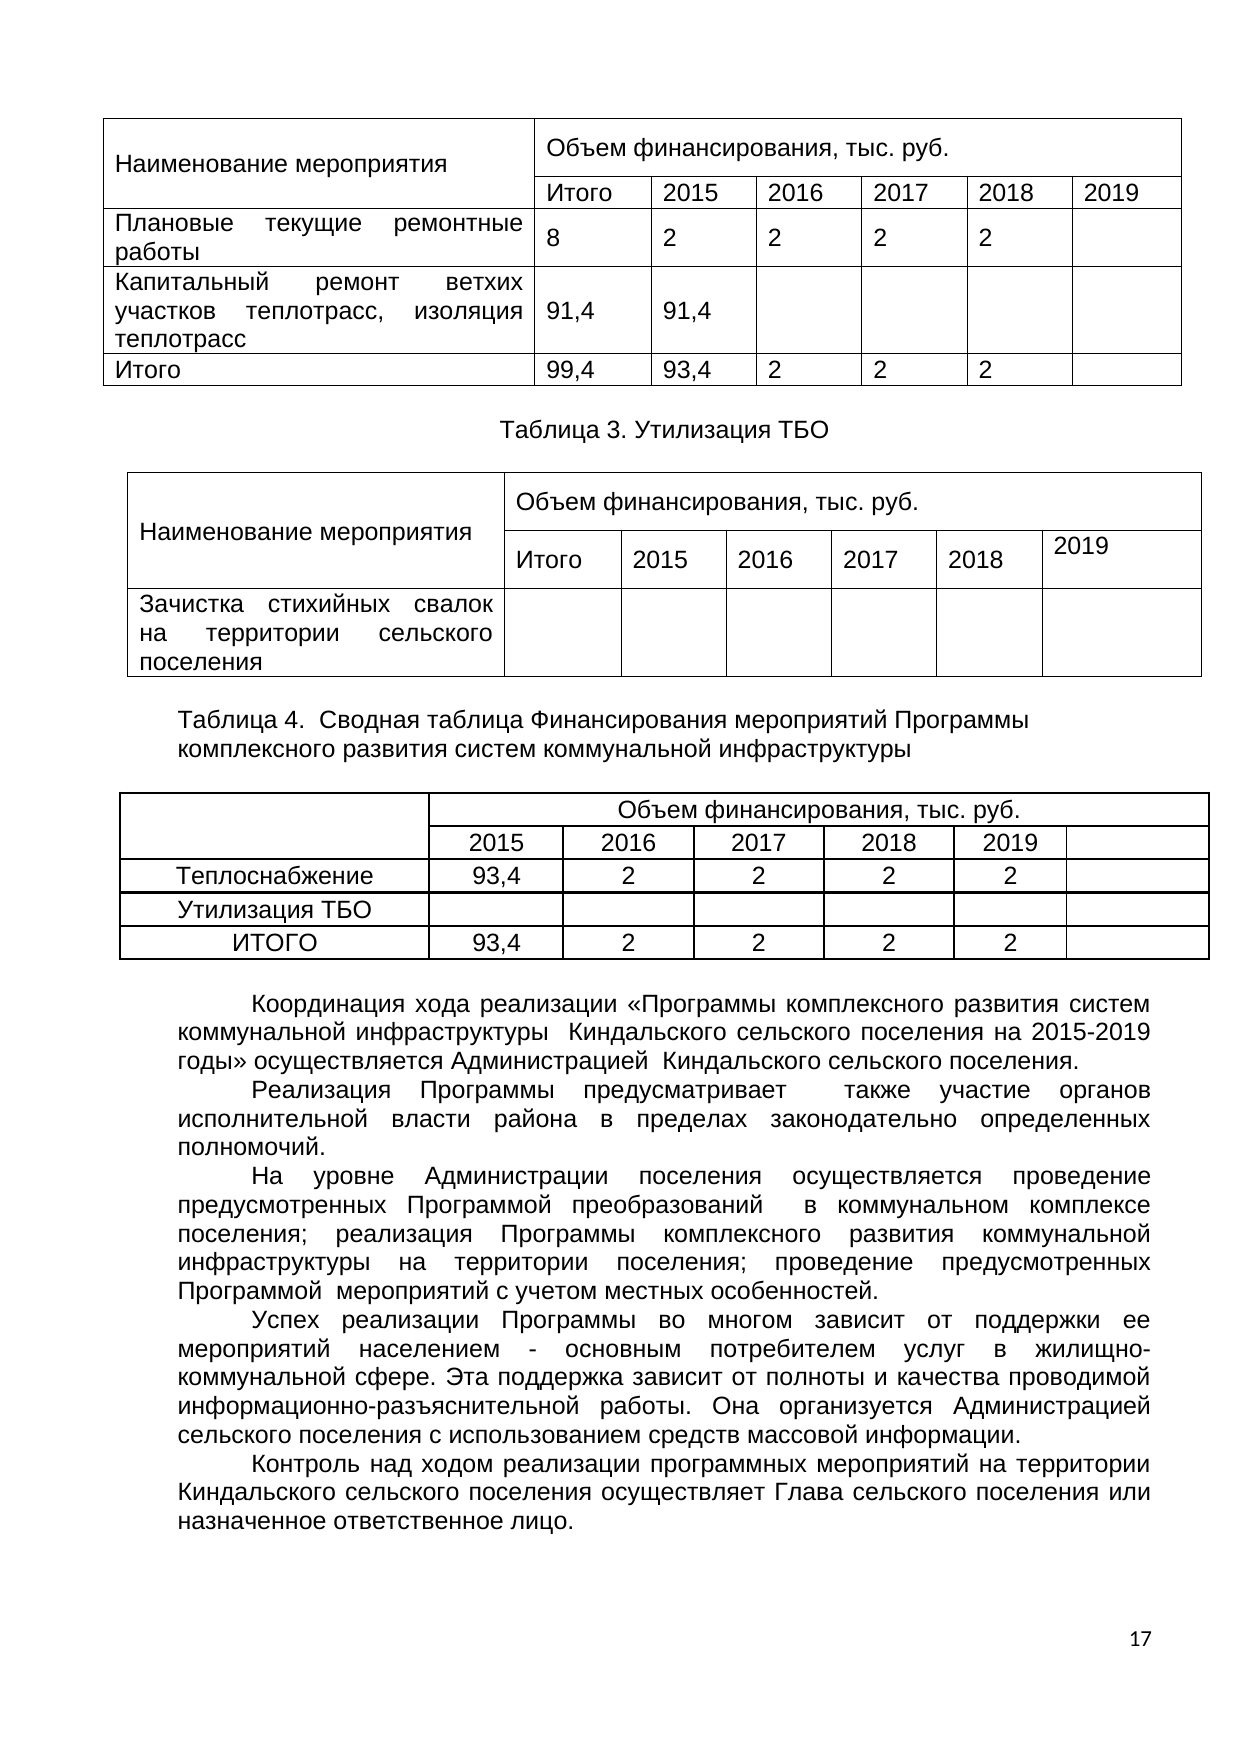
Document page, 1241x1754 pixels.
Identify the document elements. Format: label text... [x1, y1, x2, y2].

table_cell Утилизация ТБО [121, 894, 428, 924]
table_cell 2 [695, 927, 823, 958]
table_cell 2016 [757, 177, 861, 207]
table_cell Зачистка стихийных свалок на территории сельского поселения [128, 589, 504, 676]
table_cell 2 [825, 927, 953, 958]
table_cell [825, 894, 953, 924]
table_cell [757, 267, 861, 353]
table_cell Итого [104, 354, 534, 385]
table_cell 2017 [862, 177, 967, 207]
table_header [121, 794, 428, 858]
table_cell [937, 589, 1042, 676]
table_cell [430, 894, 562, 924]
table_cell 2016 [564, 827, 693, 858]
table_cell Итого [535, 177, 651, 207]
table_cell 2018 [825, 827, 953, 858]
table_cell Итого [505, 531, 621, 588]
table_cell 2018 [937, 531, 1042, 588]
table_cell [1067, 927, 1208, 958]
table_cell [832, 589, 936, 676]
table_cell 2 [695, 860, 823, 891]
table_cell 2018 [968, 177, 1072, 207]
table_header Наименование мероприятия [128, 473, 504, 588]
table_cell [727, 589, 831, 676]
text На уровне Администрации поселения осуществляется проведение предусмотренных Программой преобразований в коммунальном комплексе поселения; реализация Программы комплексного развития коммунальной инфраструктуры на территории поселения; проведение предусмотренных Программой мероприятий с учетом местных особенностей. [177, 1161, 1152, 1305]
table_cell 2015 [652, 177, 756, 207]
table_cell 91,4 [535, 267, 651, 353]
text Успех реализации Программы во многом зависит от поддержки ее мероприятий населением - основным потребителем услуг в жилищно-коммунальной сфере. Эта поддержка зависит от полноты и качества проводимой информационно-разъяснительной работы. Она организуется Администрацией сельского поселения с использованием средств массовой информации. [177, 1305, 1152, 1449]
table_cell [1043, 589, 1201, 676]
table_cell 2 [968, 354, 1072, 385]
text Реализация Программы предусматривает также участие органов исполнительной власти района в пределах законодательно определенных полномочий. [177, 1075, 1152, 1161]
table_cell Плановые текущие ремонтные работы [104, 209, 534, 266]
table_header Объем финансирования, тыс. руб. [430, 794, 1208, 825]
table_cell 2 [862, 209, 967, 266]
table_cell 2 [825, 860, 953, 891]
table_cell [1073, 267, 1181, 353]
table_header Объем финансирования, тыс. руб. [505, 473, 1201, 530]
table_cell 2019 [1073, 177, 1181, 207]
table_cell 2 [757, 354, 861, 385]
table_cell 93,4 [652, 354, 756, 385]
table_cell 2017 [695, 827, 823, 858]
table_cell [1067, 894, 1208, 924]
table_cell 2017 [832, 531, 936, 588]
table_cell 2 [652, 209, 756, 266]
table_cell 2 [955, 860, 1066, 891]
table_cell 99,4 [535, 354, 651, 385]
table_cell Теплоснабжение [121, 860, 428, 891]
table_cell 2 [968, 209, 1072, 266]
table_cell ИТОГО [121, 927, 428, 958]
table_cell [1073, 354, 1181, 385]
table_cell 8 [535, 209, 651, 266]
table_cell 2 [862, 354, 967, 385]
table_header Наименование мероприятия [104, 119, 534, 207]
table_cell Капитальный ремонт ветхих участков теплотрасс, изоляция теплотрасс [104, 267, 534, 353]
table_cell 2019 [955, 827, 1066, 858]
table_cell 2 [955, 927, 1066, 958]
table_cell [1067, 827, 1208, 858]
table_cell 2 [564, 927, 693, 958]
table_cell 91,4 [652, 267, 756, 353]
table_cell 2015 [622, 531, 726, 588]
table_cell 2 [564, 860, 693, 891]
table_cell 93,4 [430, 860, 562, 891]
table_cell [955, 894, 1066, 924]
table_cell 2019 [1043, 531, 1201, 588]
table_cell [862, 267, 967, 353]
text Таблица 3. Утилизация ТБО [177, 415, 1152, 443]
table_cell [968, 267, 1072, 353]
table_cell [505, 589, 621, 676]
text Контроль над ходом реализации программных мероприятий на территории Киндальского сельского поселения осуществляет Глава сельского поселения или назначенное ответственное лицо. [177, 1449, 1152, 1535]
table_cell 2016 [727, 531, 831, 588]
table_header Объем финансирования, тыс. руб. [535, 119, 1181, 176]
text Координация хода реализации «Программы комплексного развития систем коммунальной инфраструктуры Киндальского сельского поселения на 2015-2019 годы» осуществляется Администрацией Киндальского сельского поселения. [177, 989, 1152, 1075]
table_cell [564, 894, 693, 924]
table_cell [1067, 860, 1208, 891]
table_cell 2 [757, 209, 861, 266]
text Таблица 4. Сводная таблица Финансирования мероприятий Программы комплексного развития систем коммунальной инфраструктуры [177, 705, 1152, 763]
table_cell [622, 589, 726, 676]
table_cell [695, 894, 823, 924]
table_cell 93,4 [430, 927, 562, 958]
table_cell [1073, 209, 1181, 266]
table_cell 2015 [430, 827, 562, 858]
